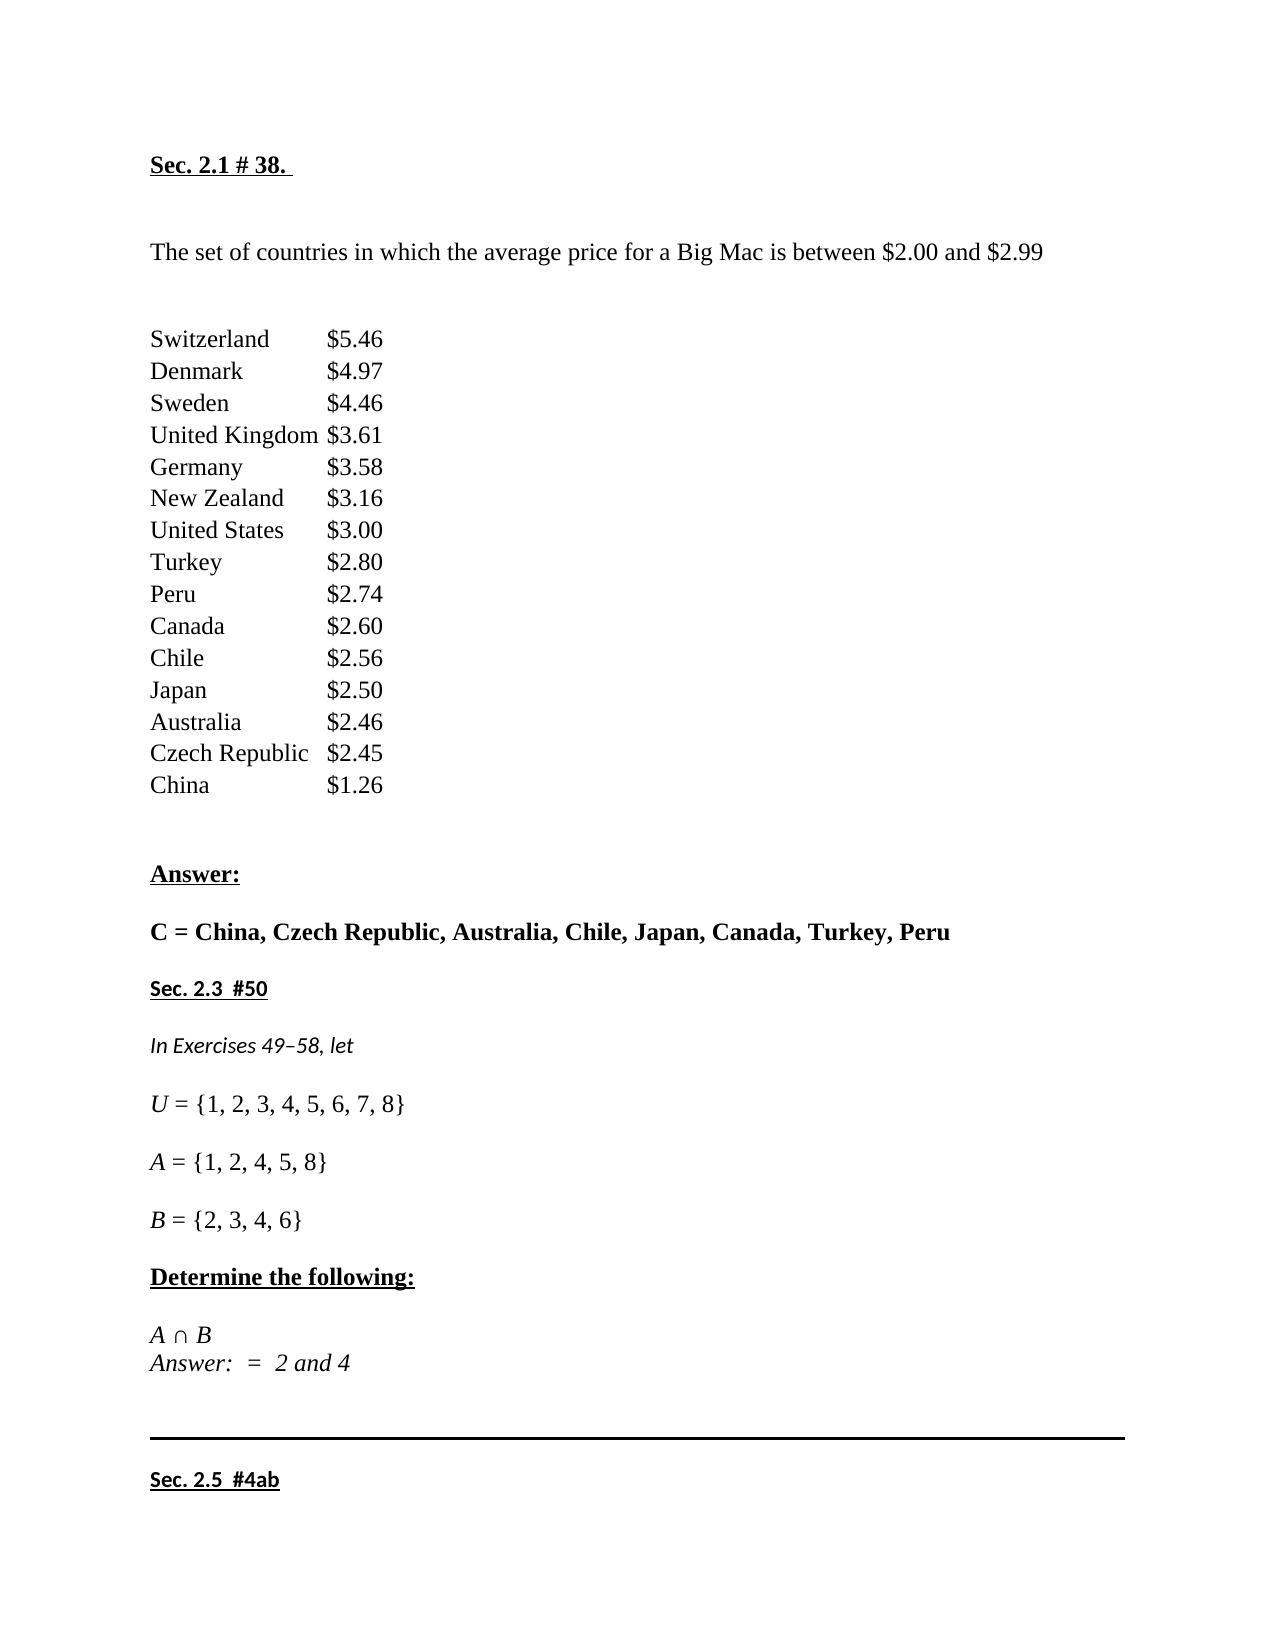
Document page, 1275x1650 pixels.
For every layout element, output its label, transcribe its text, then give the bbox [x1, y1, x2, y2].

table_cell New Zealand [149, 482, 325, 514]
table_cell Denmark [149, 355, 325, 386]
table_cell Peru [149, 578, 325, 609]
table_cell $2.60 [325, 610, 389, 641]
table_header $5.46 [325, 323, 389, 354]
table_cell Japan [149, 673, 325, 705]
table_cell Germany [149, 450, 325, 482]
table_cell $2.80 [325, 546, 389, 578]
text In Exercises 49–58, let [150, 1032, 1125, 1060]
table_cell $3.00 [325, 514, 389, 546]
table_cell Australia [149, 705, 325, 737]
table_cell United Kingdom [149, 418, 325, 450]
text B = {2, 3, 4, 6} Determine the following: A ∩ B Answer: = 2 and 4 [150, 1205, 1125, 1377]
table_cell Sweden [149, 386, 325, 418]
table_cell China [149, 769, 325, 801]
table_header Switzerland [149, 323, 325, 354]
table_cell United States [149, 514, 325, 546]
table_cell $3.61 [325, 418, 389, 450]
text Sec. 2.1 # 38. [150, 150, 1125, 179]
table_cell $4.97 [325, 355, 389, 386]
table_cell $2.56 [325, 641, 389, 673]
table_cell $1.26 [325, 769, 389, 801]
table_cell $4.46 [325, 386, 389, 418]
table_cell Turkey [149, 546, 325, 578]
text A = {1, 2, 4, 5, 8} [150, 1147, 1125, 1176]
text The set of countries in which the average price for a Big Mac is between $2.00 and $2.99 [150, 237, 1125, 293]
table_cell $3.58 [325, 450, 389, 482]
text C = China, Czech Republic, Australia, Chile, Japan, Canada, Turkey, Peru [150, 917, 1125, 945]
table_cell Chile [149, 641, 325, 673]
table_cell $3.16 [325, 482, 389, 514]
table_cell $2.45 [325, 737, 389, 769]
text Sec. 2.5 #4ab [150, 1465, 1125, 1493]
text Answer: [150, 859, 1125, 887]
table_cell Canada [149, 610, 325, 641]
text U = {1, 2, 3, 4, 5, 6, 7, 8} [150, 1089, 1125, 1118]
table_cell $2.46 [325, 705, 389, 737]
table_cell $2.50 [325, 673, 389, 705]
text Sec. 2.3 #50 [150, 974, 1125, 1002]
table_cell $2.74 [325, 578, 389, 609]
table_cell Czech Republic [149, 737, 325, 769]
